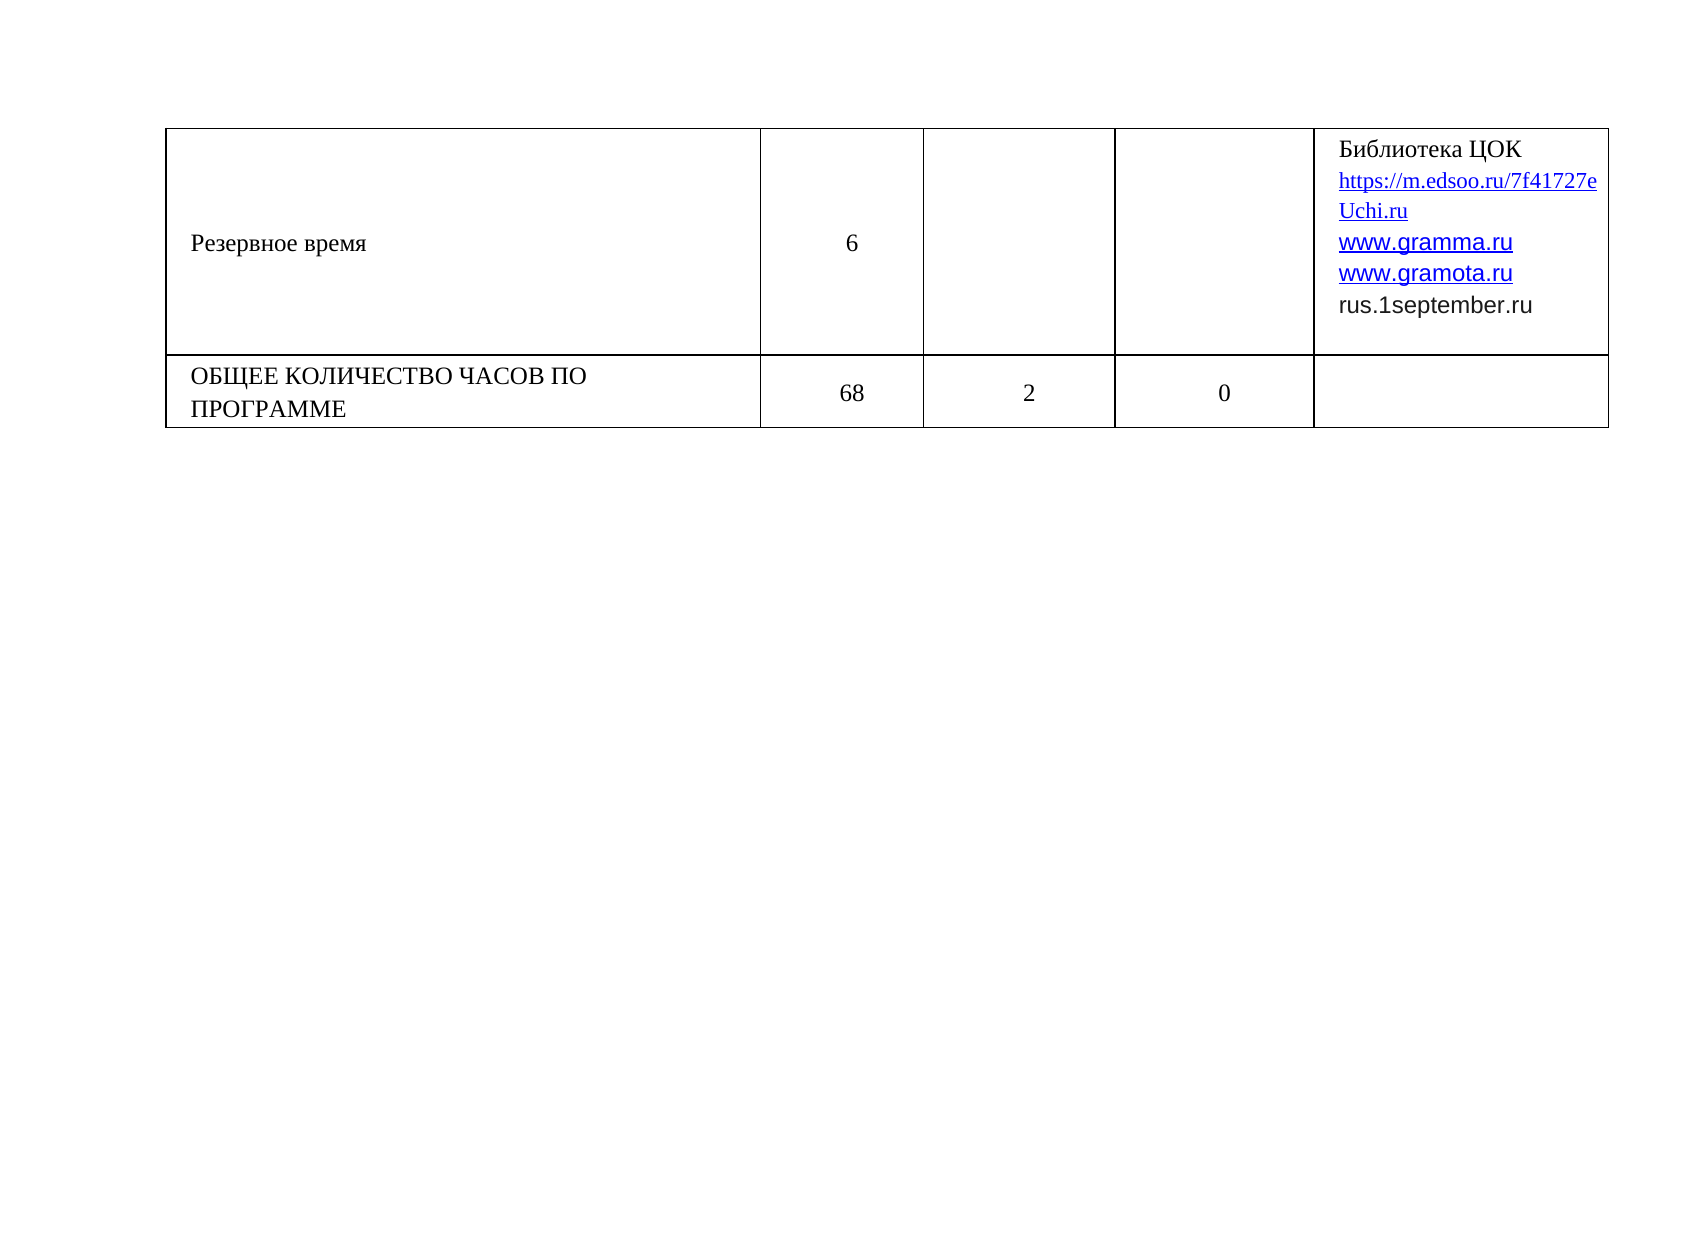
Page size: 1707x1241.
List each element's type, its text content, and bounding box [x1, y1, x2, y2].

table_cell [1116, 129, 1313, 354]
table_cell 0 [1116, 356, 1313, 427]
table_cell ОБЩЕЕ КОЛИЧЕСТВО ЧАСОВ ПО ПРОГРАММЕ [167, 356, 760, 427]
table_cell Резервное время [167, 129, 760, 354]
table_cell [1315, 129, 1608, 354]
table_cell [924, 129, 1114, 354]
table_cell [1315, 356, 1608, 427]
table_cell 6 [761, 129, 923, 354]
table_cell 68 [761, 356, 923, 427]
table_cell 2 [924, 356, 1114, 427]
